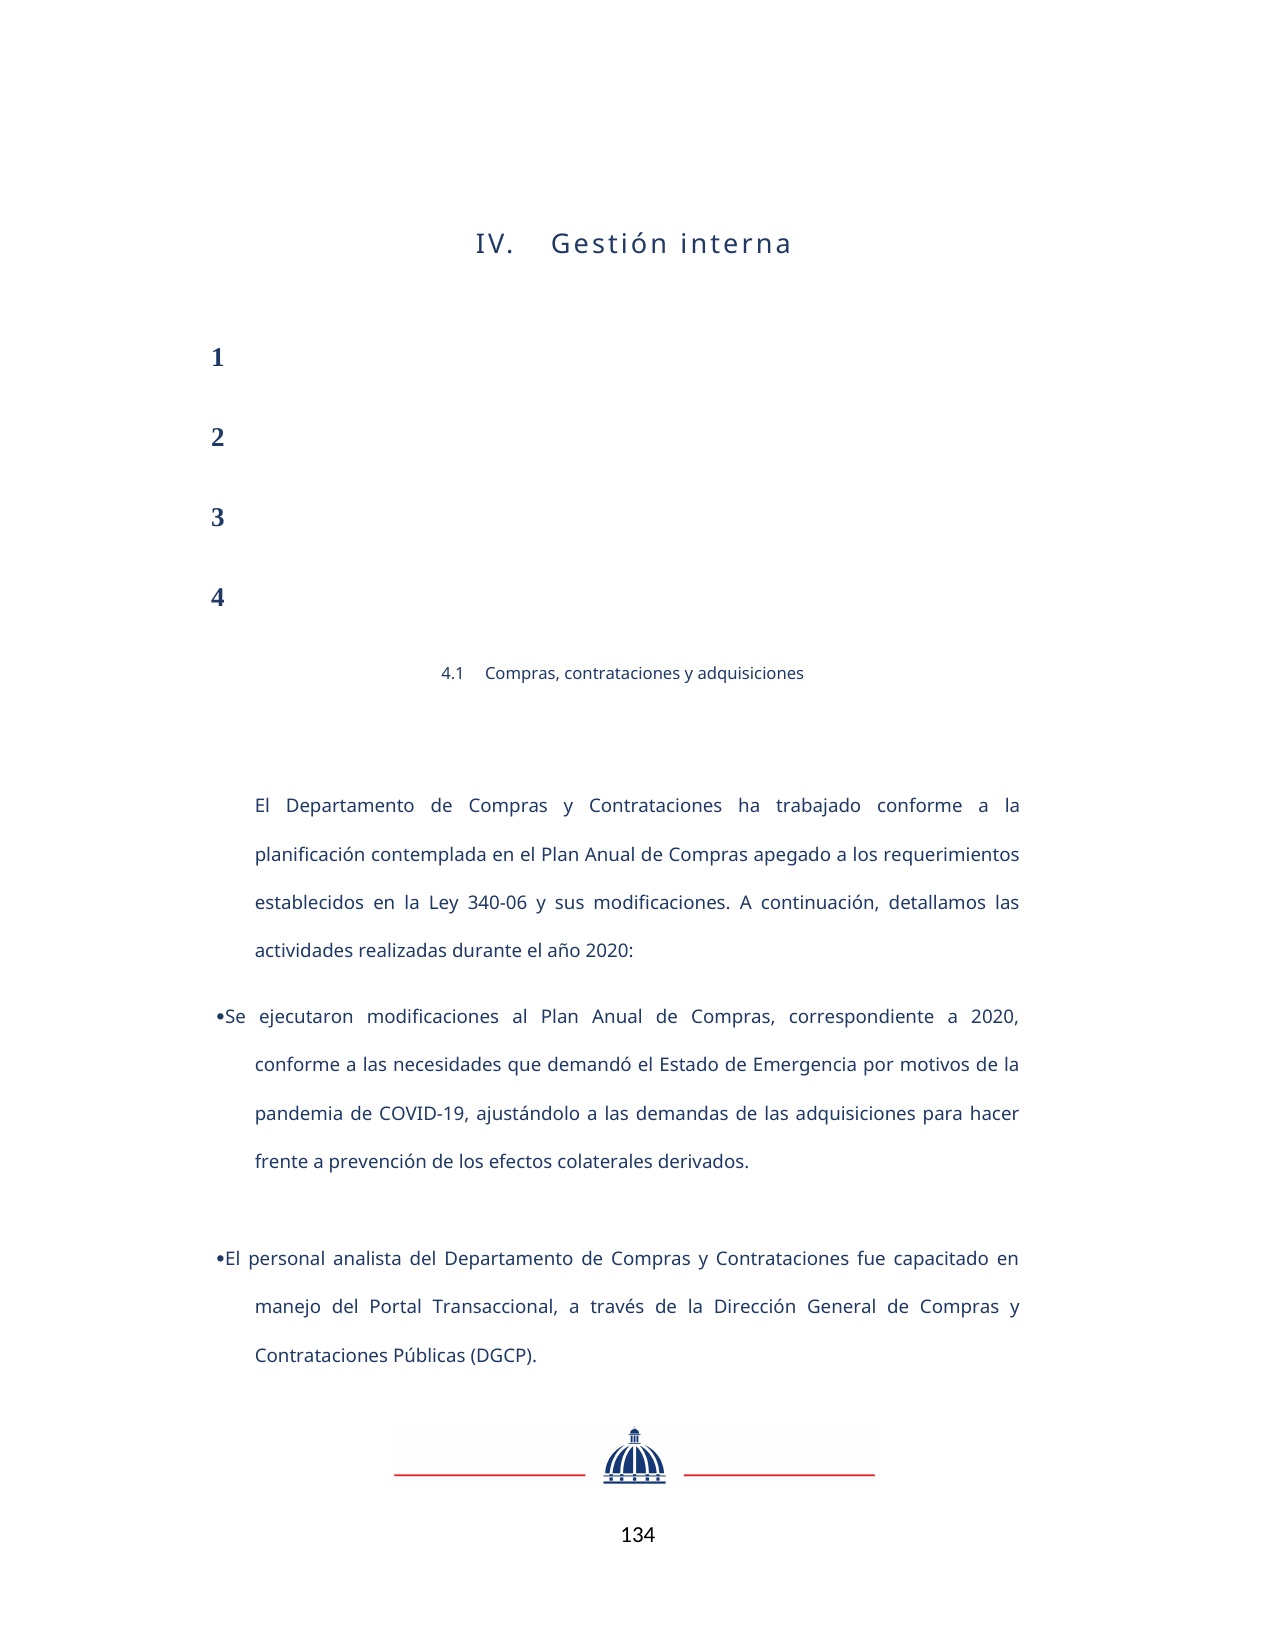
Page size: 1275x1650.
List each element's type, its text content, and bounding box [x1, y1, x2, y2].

subtitle Compras, contrataciones y adquisiciones [225, 661, 1020, 684]
picture [390, 1423, 883, 1489]
subtitle Gestión interna [254, 225, 1050, 262]
list Se ejecutaron modificaciones al Plan Anual de Compras, correspondiente a 2020, conforme a las necesidades que demandó el Estado de Emergencia por motivos de la pandemia de COVID-19, ajustándolo a las demandas de las adquisiciones para hacer frente a prevención de los efectos colaterales derivados. [217, 1003, 1020, 1174]
list El personal analista del Departamento de Compras y Contrataciones fue capacitado en manejo del Portal Transaccional, a través de la Dirección General de Compras y Contrataciones Públicas (DGCP). [217, 1245, 1020, 1367]
text El Departamento de Compras y Contrataciones ha trabajado conforme a la planificación contemplada en el Plan Anual de Compras apegado a los requerimientos establecidos en la Ley 340-06 y sus modificaciones. A continuación, detallamos las actividades realizadas durante el año 2020: [254, 792, 1020, 963]
